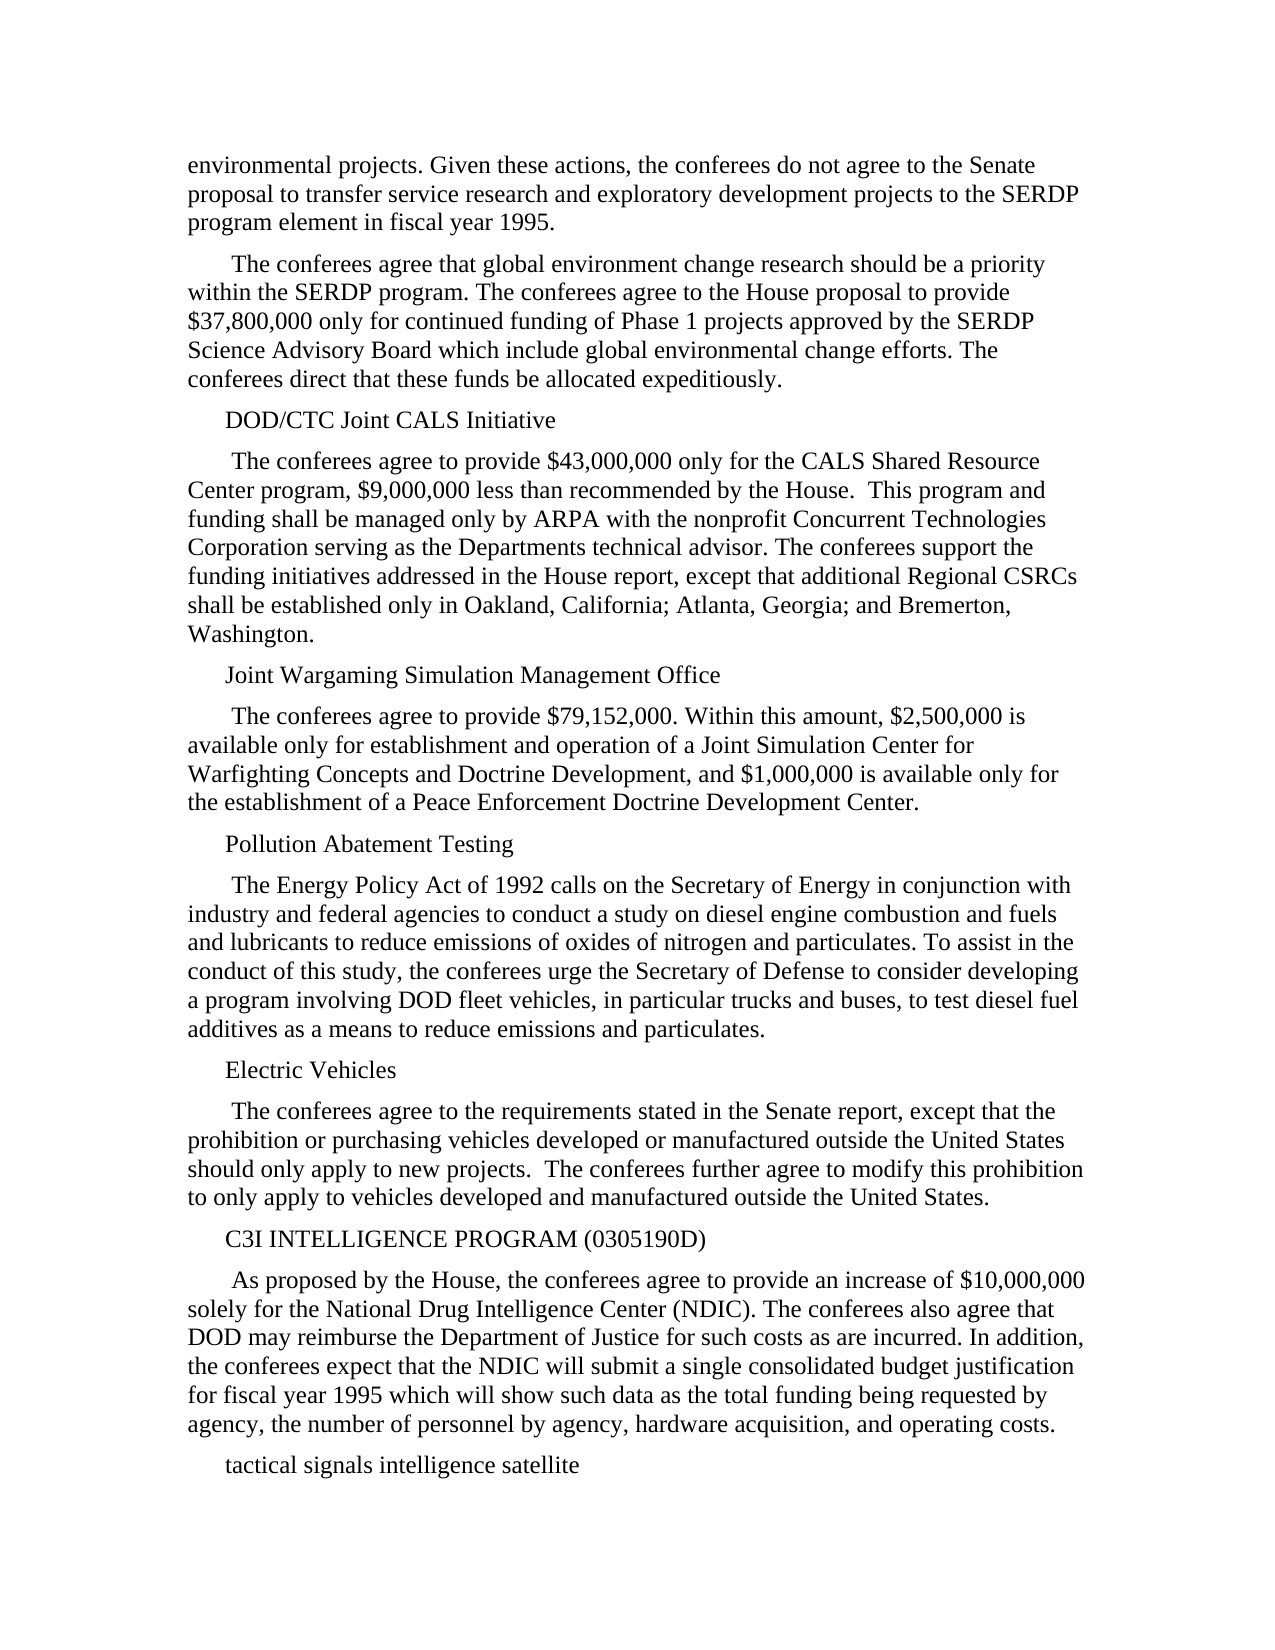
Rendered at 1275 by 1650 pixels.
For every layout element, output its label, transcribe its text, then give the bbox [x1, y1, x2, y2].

text Electric Vehicles [187, 1055, 1087, 1084]
text C3I INTELLIGENCE PROGRAM (0305190D) [187, 1224, 1087, 1252]
text The conferees agree to provide $79,152,000. Within this amount, $2,500,000 is available only for establishment and operation of a Joint Simulation Center for Warfighting Concepts and Doctrine Development, and $1,000,000 is available only for the establishment of a Peace Enforcement Doctrine Development Center. [187, 701, 1087, 816]
text DOD/CTC Joint CALS Initiative [187, 405, 1087, 434]
text tactical signals intelligence satellite [187, 1450, 1087, 1479]
text As proposed by the House, the conferees agree to provide an increase of $10,000,000 solely for the National Drug Intelligence Center (NDIC). The conferees also agree that DOD may reimburse the Department of Justice for such costs as are incurred. In addition, the conferees expect that the NDIC will submit a single consolidated budget justification for fiscal year 1995 which will show such data as the total funding being requested by agency, the number of personnel by agency, hardware acquisition, and operating costs. [187, 1265, 1087, 1437]
text The conferees agree to provide $43,000,000 only for the CALS Shared Resource Center program, $9,000,000 less than recommended by the House. This program and funding shall be managed only by ARPA with the nonprofit Concurrent Technologies Corporation serving as the Departments technical advisor. The conferees support the funding initiatives addressed in the House report, except that additional Regional CSRCs shall be established only in Oakland, California; Atlanta, Georgia; and Bremerton, Washington. [187, 446, 1087, 647]
text The conferees agree to the requirements stated in the Senate report, except that the prohibition or purchasing vehicles developed or manufactured outside the United States should only apply to new projects. The conferees further agree to modify this prohibition to only apply to vehicles developed and manufactured outside the United States. [187, 1096, 1087, 1211]
text The Energy Policy Act of 1992 calls on the Secretary of Energy in conjunction with industry and federal agencies to conduct a study on diesel engine combustion and fuels and lubricants to reduce emissions of oxides of nitrogen and particulates. To assist in the conduct of this study, the conferees urge the Secretary of Defense to consider developing a program involving DOD fleet vehicles, in particular trucks and buses, to test diesel fuel additives as a means to reduce emissions and particulates. [187, 870, 1087, 1042]
text Pollution Abatement Testing [187, 829, 1087, 857]
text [187, 150, 1087, 236]
text Joint Wargaming Simulation Management Office [187, 660, 1087, 689]
text The conferees agree that global environment change research should be a priority within the SERDP program. The conferees agree to the House proposal to provide $37,800,000 only for continued funding of Phase 1 projects approved by the SERDP Science Advisory Board which include global environmental change efforts. The conferees direct that these funds be allocated expeditiously. [187, 249, 1087, 392]
